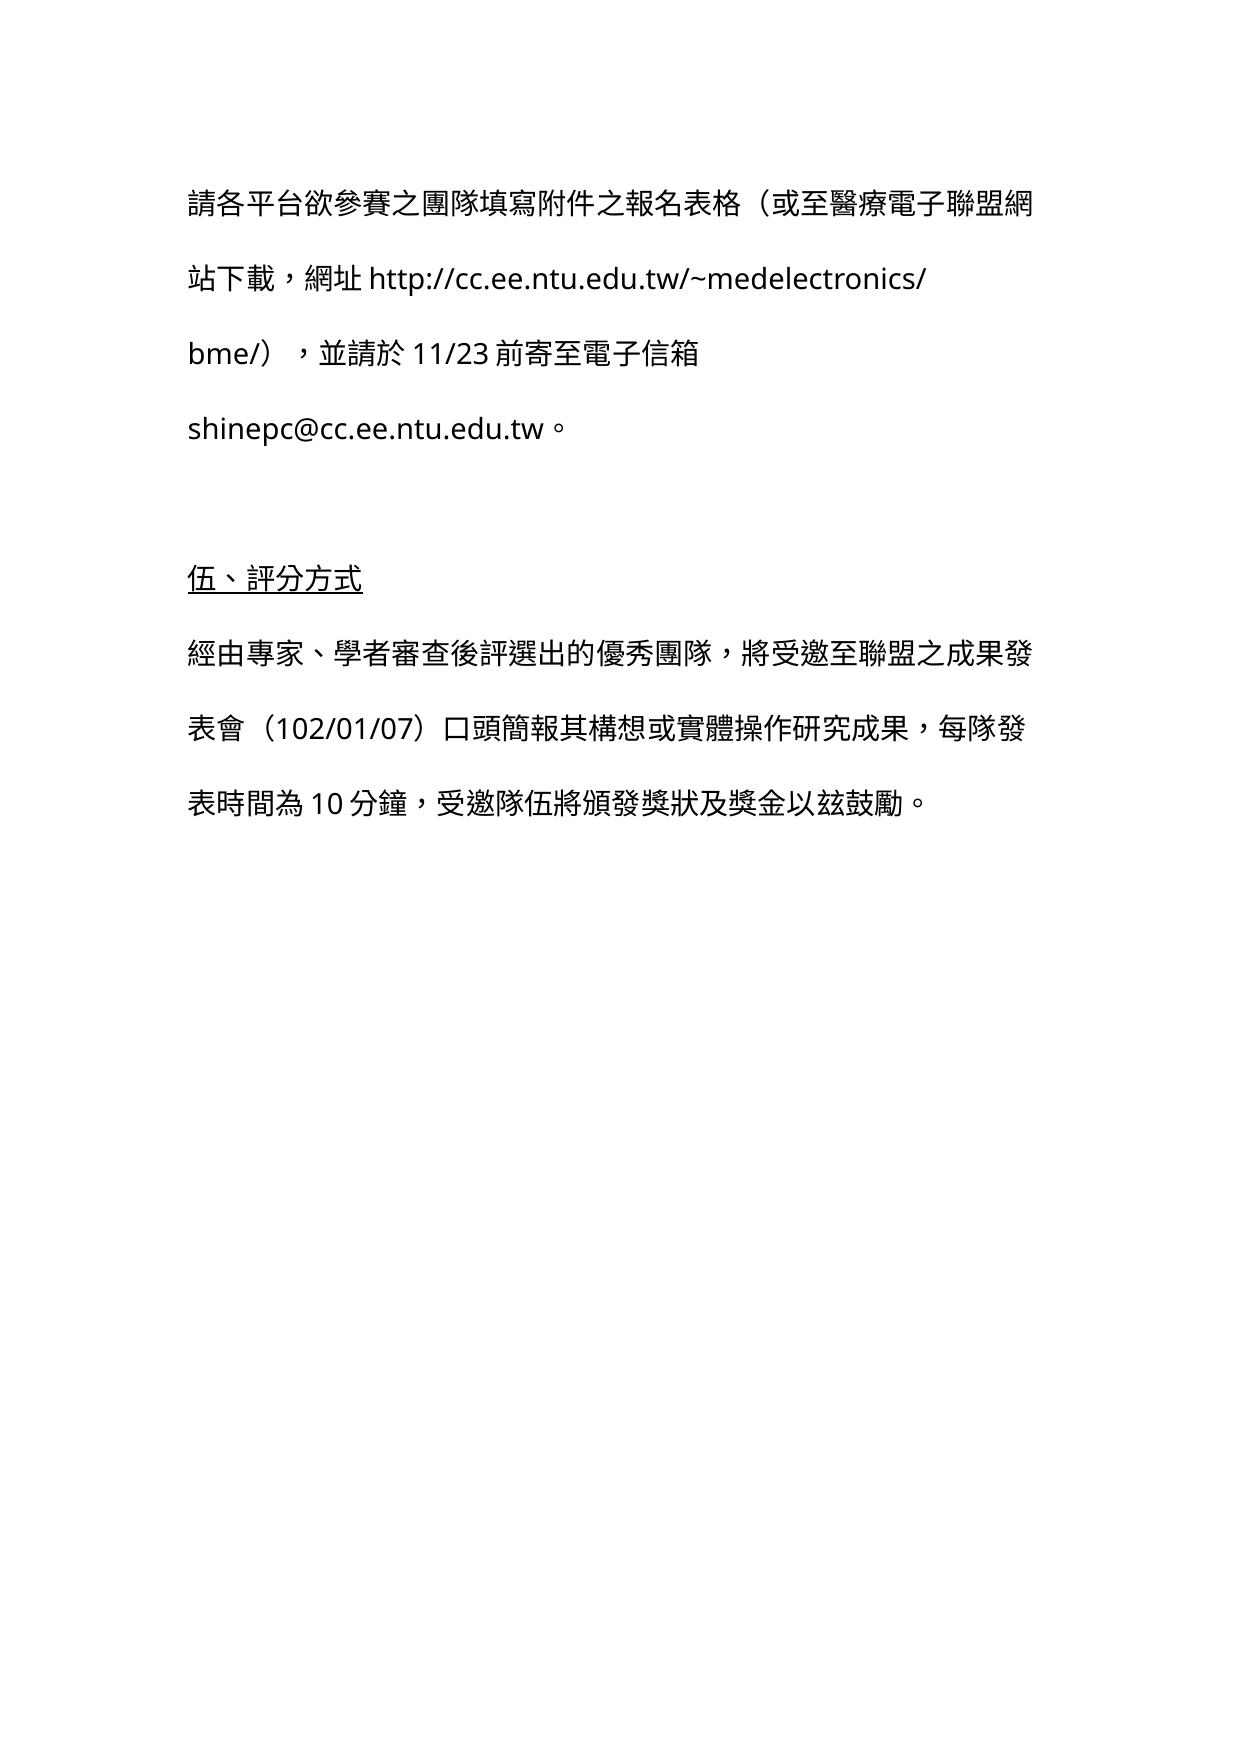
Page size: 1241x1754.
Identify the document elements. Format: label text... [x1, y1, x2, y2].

text 經由專家、學者審查後評選出的優秀團隊，將受邀至聯盟之成果發表會（102/01/07）口頭簡報其構想或實體操作研究成果，每隊發表時間為10分鐘，受邀隊伍將頒發獎狀及獎金以玆鼓勵。 [187, 614, 1053, 839]
text 伍、評分方式 [187, 539, 1053, 614]
text 請各平台欲參賽之團隊填寫附件之報名表格（或至醫療電子聯盟網站下載，網址http://cc.ee.ntu.edu.tw/~medelectronics/bme/），並請於11/23前寄至電子信箱shinepc@cc.ee.ntu.edu.tw。 [187, 164, 1053, 464]
